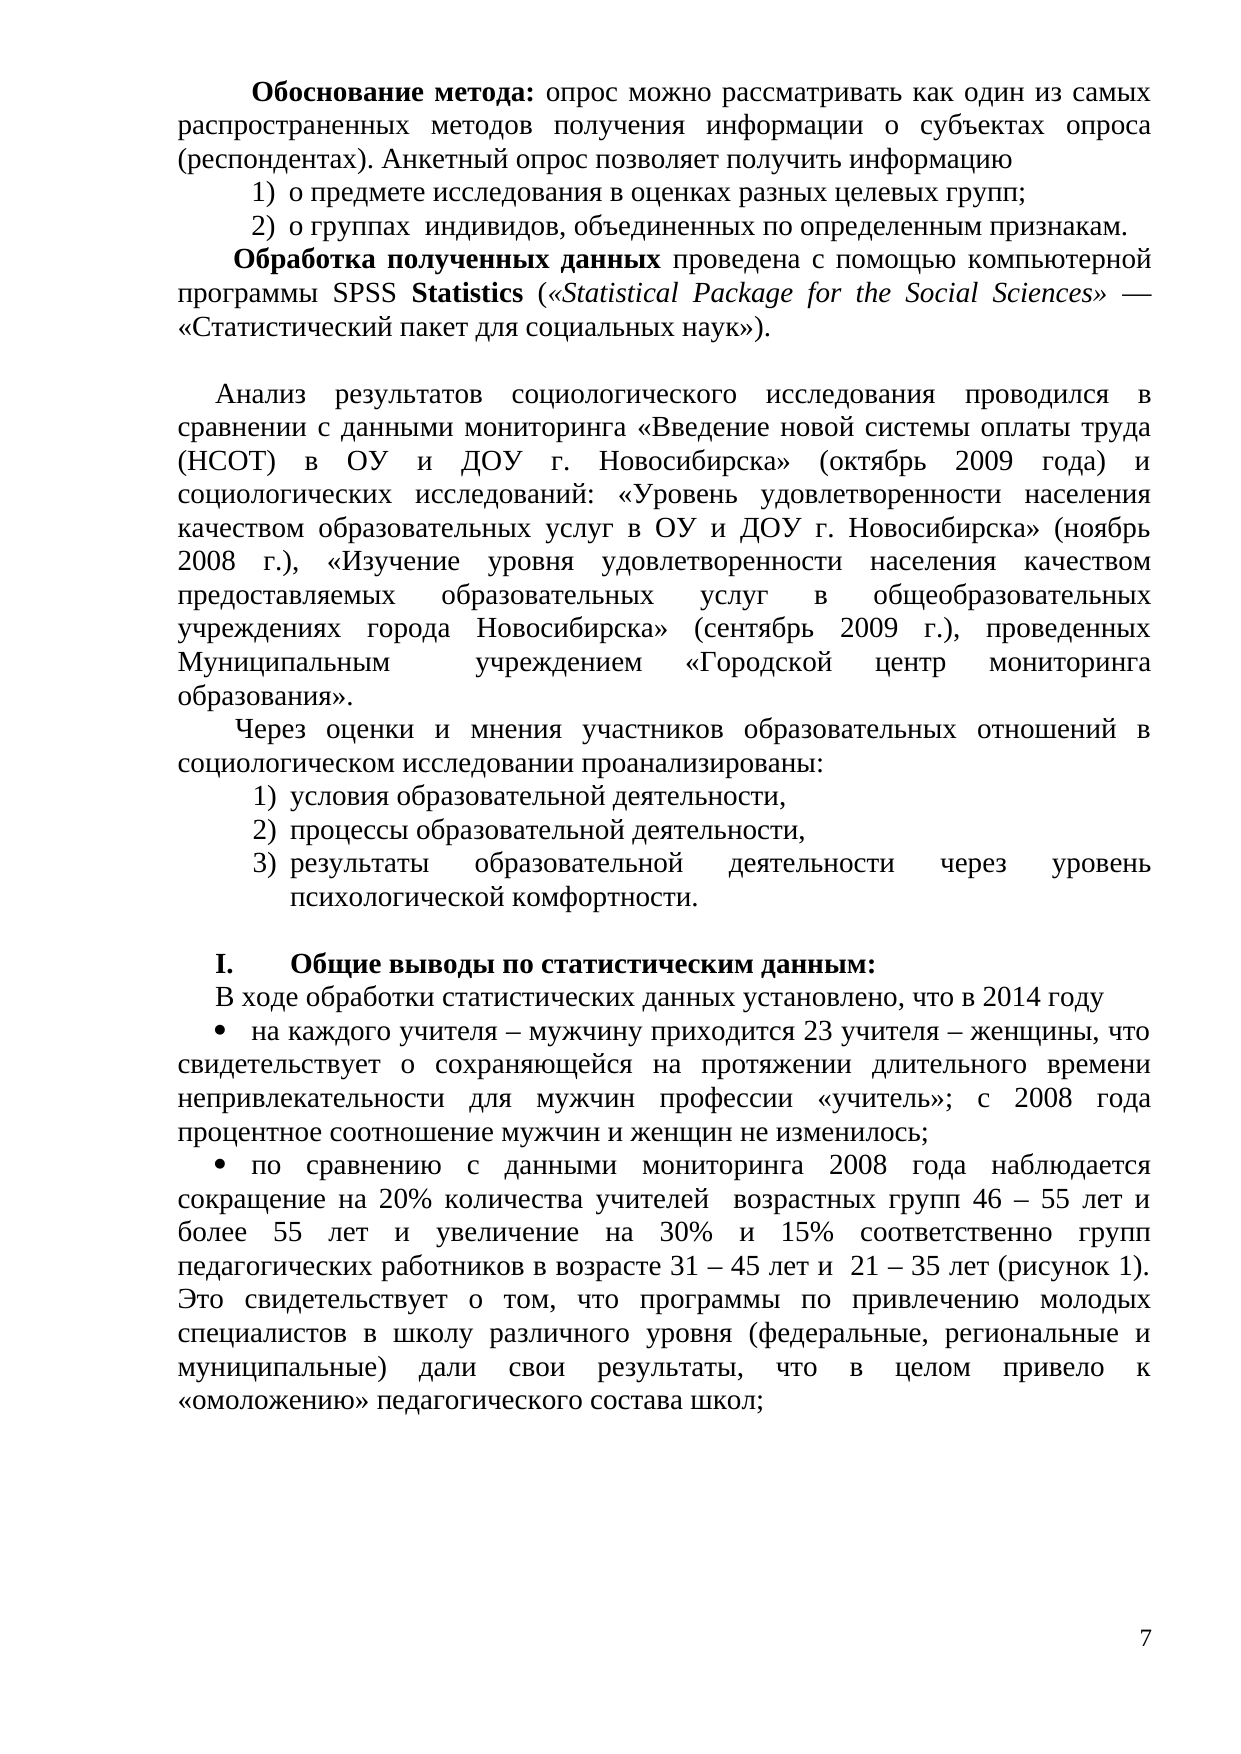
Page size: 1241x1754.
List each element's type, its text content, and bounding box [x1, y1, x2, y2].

list о группах индивидов, объединенных по определенным признакам. [251, 208, 1152, 242]
list процессы образовательной деятельности, [252, 812, 1152, 845]
text Через оценки и мнения участников образовательных отношений в социологическом исследовании проанализированы: [177, 711, 1152, 778]
list на каждого учителя – мужчину приходится 23 учителя – женщины, что свидетельствует о сохраняющейся на протяжении длительного времени непривлекательности для мужчин профессии «учитель»; с 2008 года процентное соотношение мужчин и женщин не изменилось; [177, 1013, 1152, 1147]
text Обоснование метода: опрос можно рассматривать как один из самых распространенных методов получения информации о субъектах опроса (респондентах). Анкетный опрос позволяет получить информацию [177, 74, 1152, 174]
list о предмете исследования в оценках разных целевых групп; [251, 174, 1152, 208]
list Общие выводы по статистическим данным: [215, 946, 1152, 979]
text В ходе обработки статистических данных установлено, что в 2014 году [177, 979, 1152, 1013]
list по сравнению с данными мониторинга 2008 года наблюдается сокращение на 20% количества учителей возрастных групп 46 – 55 лет и более 55 лет и увеличение на 30% и 15% соответственно групп педагогических работников в возрасте 31 – 45 лет и 21 – 35 лет (рисунок 1). Это свидетельствует о том, что программы по привлечению молодых специалистов в школу различного уровня (федеральные, региональные и муниципальные) дали свои результаты, что в целом привело к «омоложению» педагогического состава школ; [177, 1147, 1152, 1416]
list результаты образовательной деятельности через уровень психологической комфортности. [252, 845, 1152, 912]
text Анализ результатов социологического исследования проводился в сравнении с данными мониторинга «Введение новой системы оплаты труда (НСОТ) в ОУ и ДОУ г. Новосибирска» (октябрь 2009 года) и социологических исследований: «Уровень удовлетворенности населения качеством образовательных услуг в ОУ и ДОУ г. Новосибирска» (ноябрь 2008 г.), «Изучение уровня удовлетворенности населения качеством предоставляемых образовательных услуг в общеобразовательных учреждениях города Новосибирска» (сентябрь 2009 г.), проведенных Муниципальным учреждением «Городской центр мониторинга образования». [177, 376, 1152, 711]
list условия образовательной деятельности, [252, 778, 1152, 812]
text Обработка полученных данных проведена с помощью компьютерной программы SPSS Statistics («Statistical Package for the Social Sciences» — «Статистический пакет для социальных наук»). [177, 242, 1152, 342]
